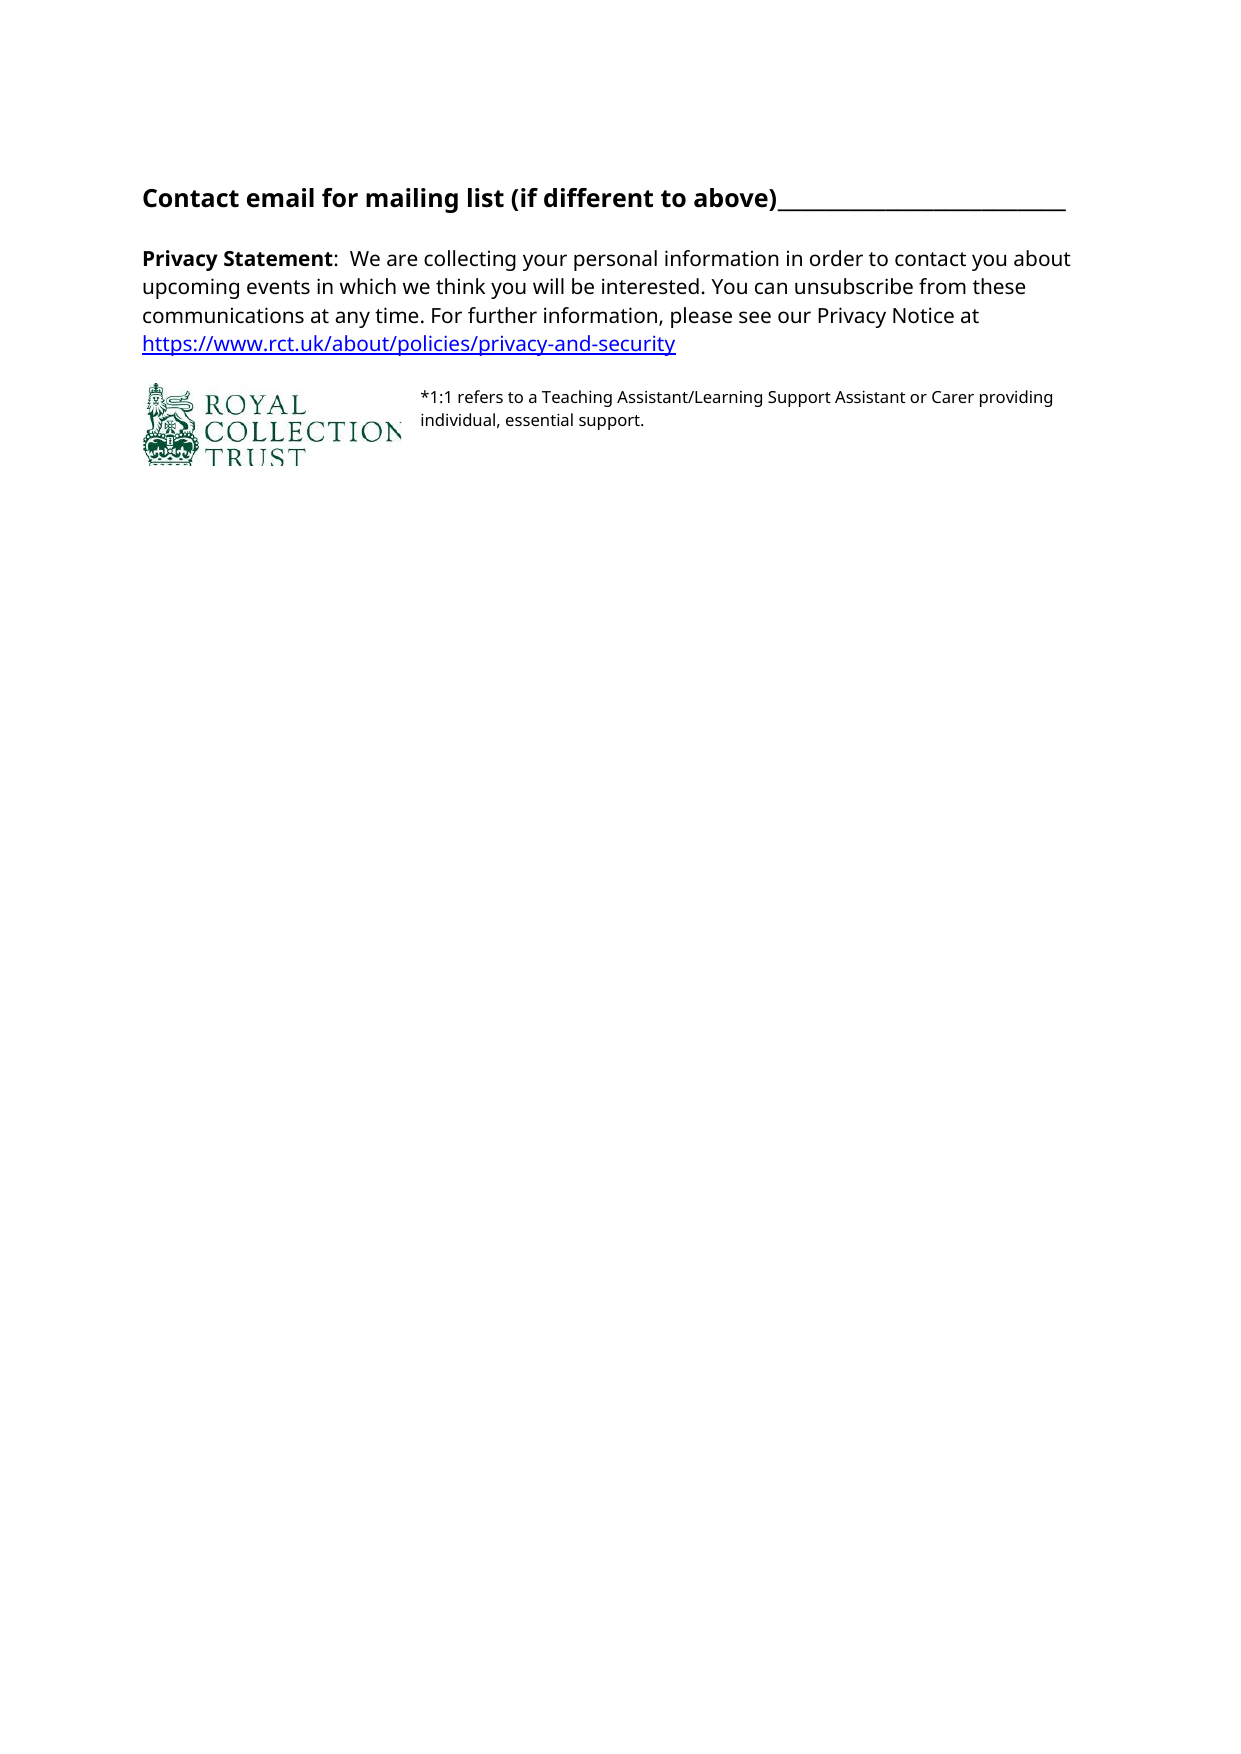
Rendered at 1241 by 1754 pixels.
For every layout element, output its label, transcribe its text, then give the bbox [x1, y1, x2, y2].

picture [141, 383, 402, 464]
text Privacy Statement: We are collecting your personal information in order to contact you about upcoming events in which we think you will be interested. You can unsubscribe from these communications at any time. For further information, please see our Privacy Notice at https://www.rct.uk/about/policies/privacy-and-security [142, 244, 1098, 358]
text Contact email for mailing list (if different to above)________________________ [142, 179, 1098, 216]
text *1:1 refers to a Teaching Assistant/Learning Support Assistant or Carer providing individual, essential support. [402, 386, 1098, 432]
